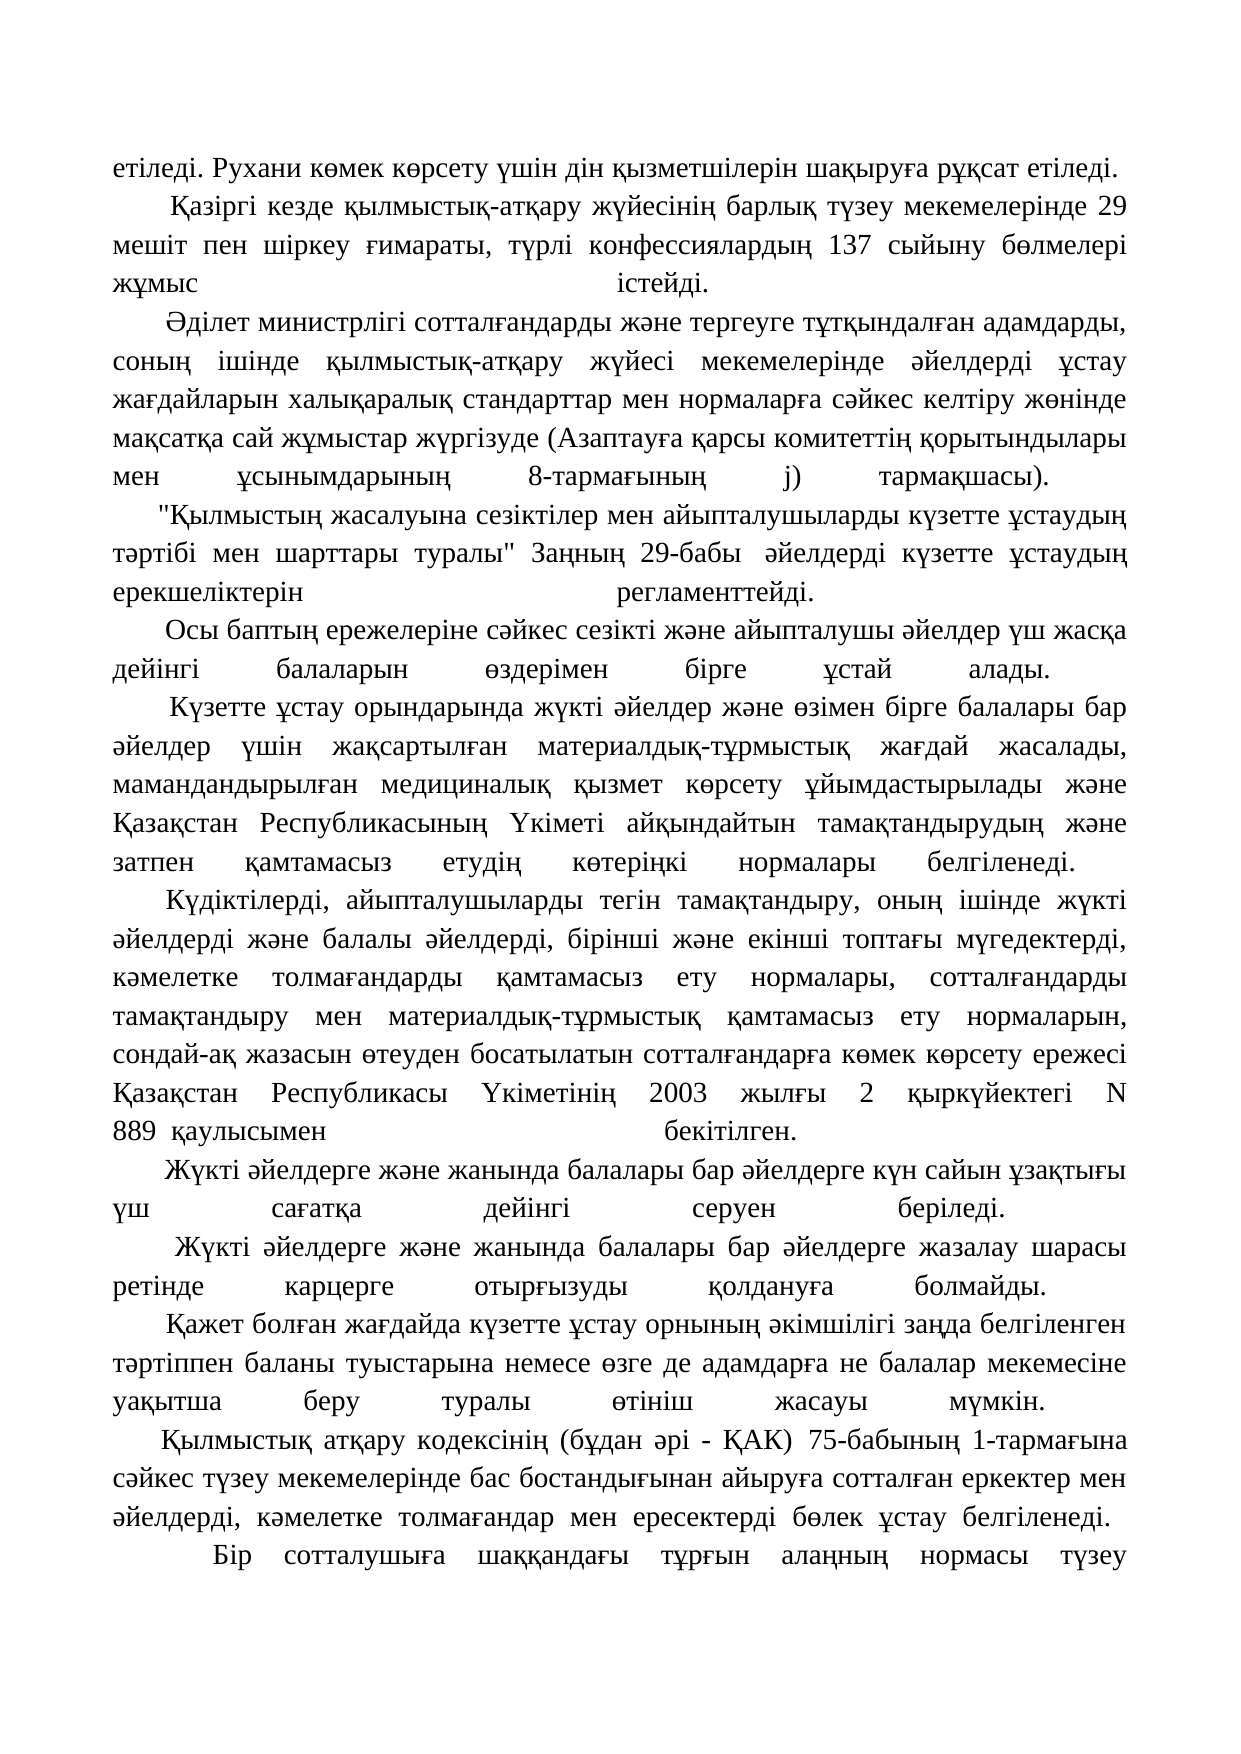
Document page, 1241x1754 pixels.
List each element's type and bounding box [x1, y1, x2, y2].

text [112, 150, 1128, 1571]
